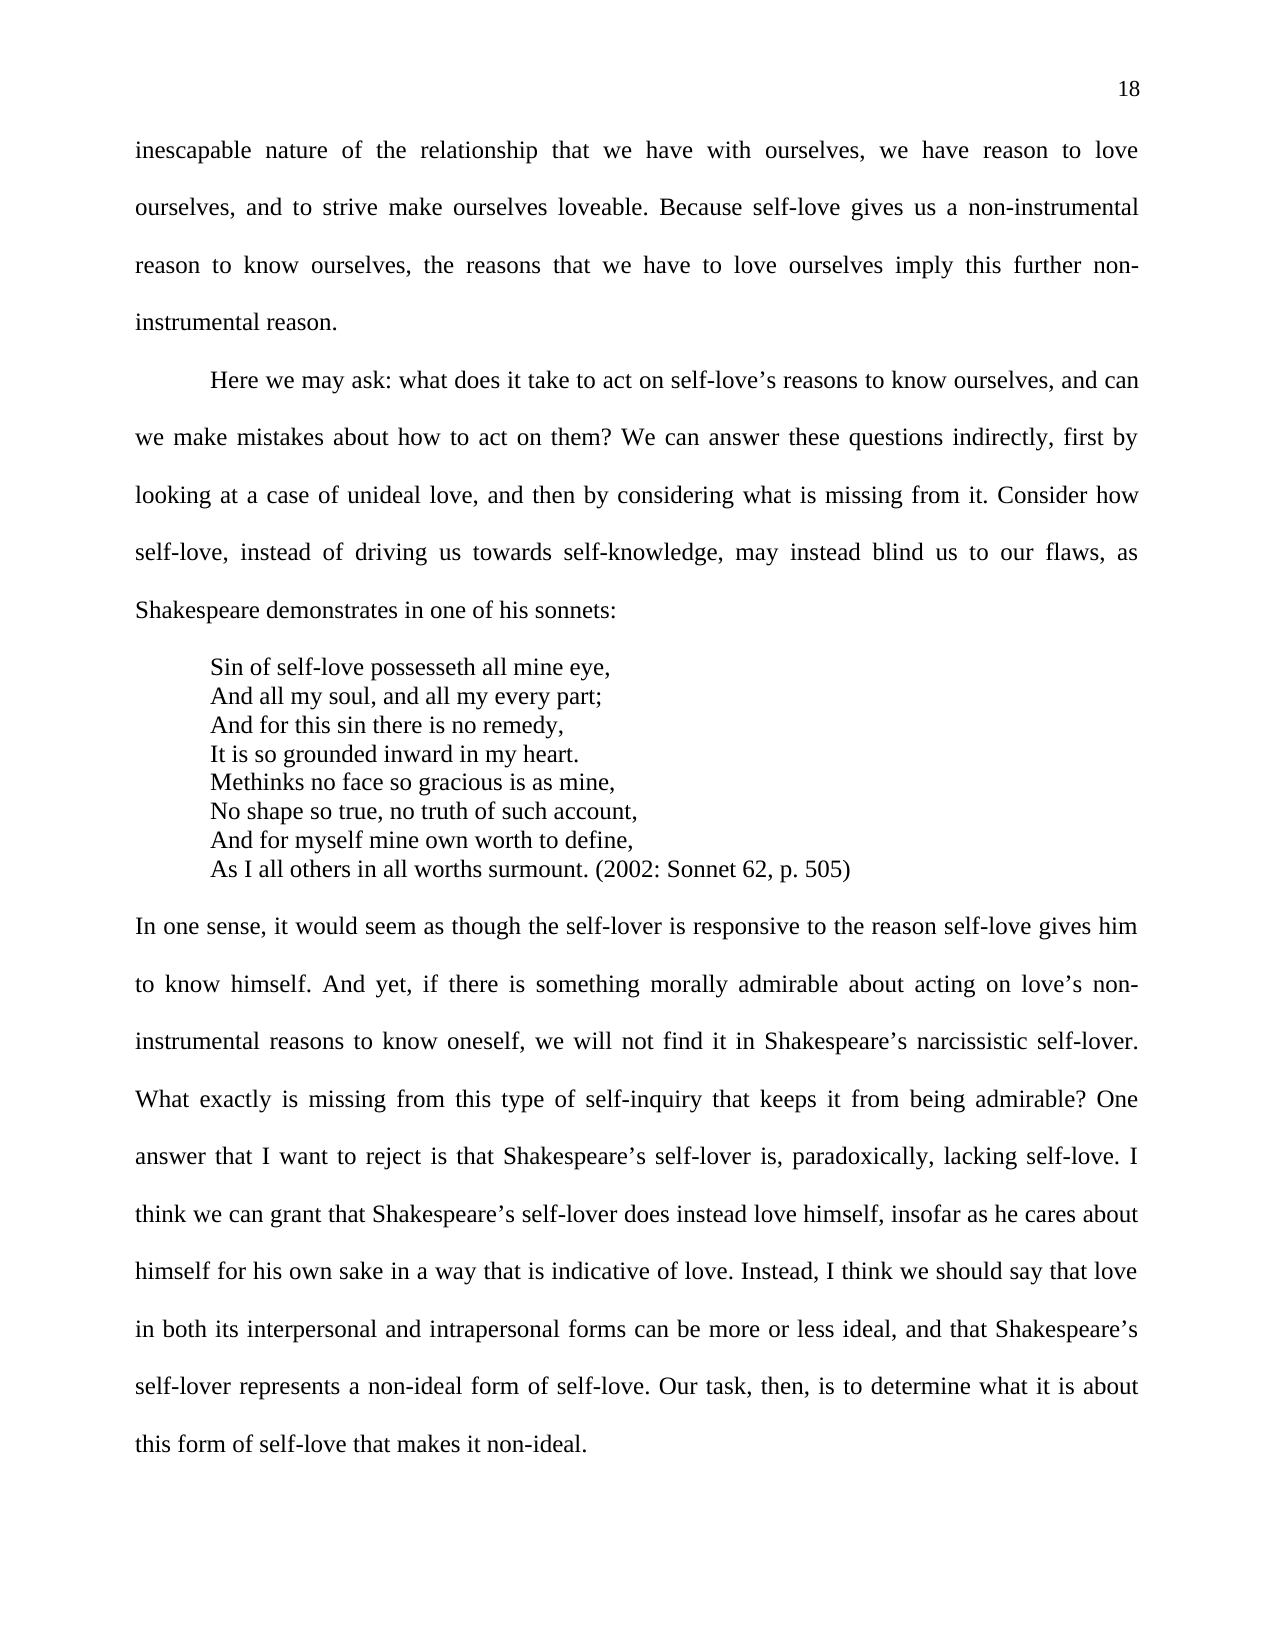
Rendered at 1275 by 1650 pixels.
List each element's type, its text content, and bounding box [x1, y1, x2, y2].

text Sin of self-love possesseth all mine eye, [135, 652, 1140, 681]
text Here we may ask: what does it take to act on self-love’s reasons to know ourselves, and can we make mistakes about how to act on them? We can answer these questions indirectly, first by looking at a case of unideal love, and then by considering what is missing from it. Consider how self-love, instead of driving us towards self-knowledge, may instead blind us to our flaws, as Shakespeare demonstrates in one of his sonnets: [135, 365, 1140, 624]
text And for myself mine own worth to define, [135, 825, 1140, 854]
text And for this sin there is no remedy, [135, 710, 1140, 739]
text As I all others in all worths surmount. (2002: Sonnet 62, p. 505) [135, 854, 1140, 882]
text And all my soul, and all my every part; [135, 681, 1140, 710]
text In one sense, it would seem as though the self-lover is responsive to the reason self-love gives him to know himself. And yet, if there is something morally admirable about acting on love’s non-instrumental reasons to know oneself, we will not find it in Shakespeare’s narcissistic self-lover. What exactly is missing from this type of self-inquiry that keeps it from being admirable? One answer that I want to reject is that Shakespeare’s self-lover is, paradoxically, lacking self-love. I think we can grant that Shakespeare’s self-lover does instead love himself, insofar as he cares about himself for his own sake in a way that is indicative of love. Instead, I think we should say that love in both its interpersonal and intrapersonal forms can be more or less ideal, and that Shakespeare’s self-lover represents a non-ideal form of self-love. Our task, then, is to determine what it is about this form of self-love that makes it non-ideal. [135, 911, 1140, 1457]
text It is so grounded inward in my heart. [135, 739, 1140, 767]
text No shape so true, no truth of such account, [135, 796, 1140, 825]
text Methinks no face so gracious is as mine, [135, 767, 1140, 796]
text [135, 135, 1140, 336]
